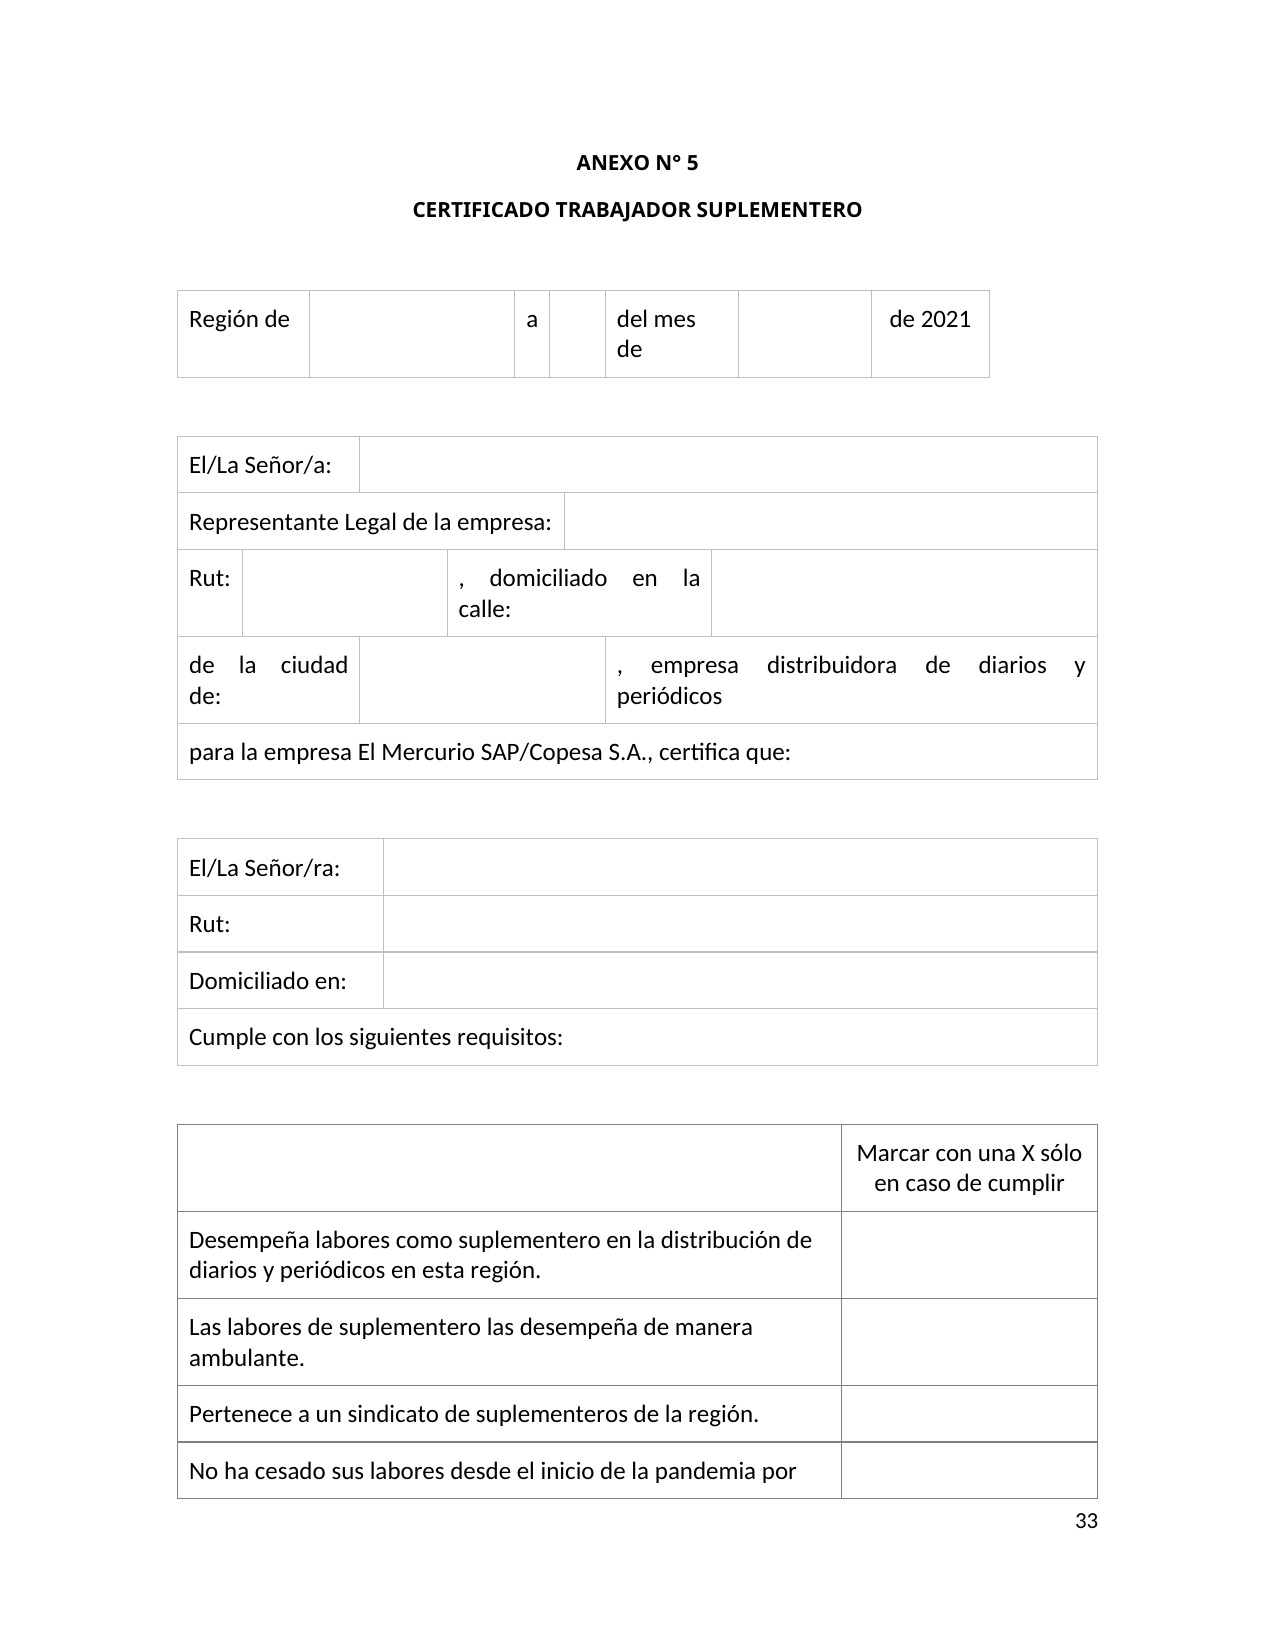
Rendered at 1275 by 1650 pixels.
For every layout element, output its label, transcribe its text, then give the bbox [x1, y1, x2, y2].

table_cell para la empresa El Mercurio SAP/Copesa S.A., certifica que: [178, 724, 1097, 779]
table_cell [842, 1443, 1097, 1498]
table_cell , empresa distribuidora de diarios y periódicos [606, 637, 1097, 723]
table_cell [565, 493, 1097, 549]
table_header del mes de [606, 291, 738, 377]
table_cell Representante Legal de la empresa: [178, 493, 564, 549]
text CERTIFICADO TRABAJADOR SUPLEMENTERO [177, 195, 1098, 223]
table_cell [243, 550, 447, 636]
table_header [360, 437, 1097, 492]
table_cell Desempeña labores como suplementero en la distribución de diarios y periódicos en esta región. [178, 1212, 841, 1298]
table_cell , domiciliado en la calle: [448, 550, 711, 636]
table_cell [384, 953, 1097, 1008]
table_cell [842, 1299, 1097, 1385]
table_header [550, 291, 605, 377]
table_cell [384, 896, 1097, 951]
table_header Región de [178, 291, 309, 377]
table_header [178, 1125, 841, 1211]
table_cell Rut: [178, 896, 383, 951]
table_header [384, 839, 1097, 895]
table_header [739, 291, 871, 377]
table_cell [360, 637, 605, 723]
table_cell Cumple con los siguientes requisitos: [178, 1009, 1097, 1064]
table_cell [178, 1443, 841, 1498]
table_cell de la ciudad de: [178, 637, 359, 723]
table_cell Domiciliado en: [178, 953, 383, 1008]
table_header Marcar con una X sólo en caso de cumplir [842, 1125, 1097, 1211]
table_header [310, 291, 514, 377]
table_header El/La Señor/ra: [178, 839, 383, 895]
text ANEXO N° 5 [177, 148, 1098, 176]
table_header El/La Señor/a: [178, 437, 359, 492]
table_cell Rut: [178, 550, 242, 636]
table_header a [515, 291, 549, 377]
table_cell [842, 1386, 1097, 1441]
table_cell [842, 1212, 1097, 1298]
table_cell [712, 550, 1097, 636]
table_cell Pertenece a un sindicato de suplementeros de la región. [178, 1386, 841, 1441]
table_cell Las labores de suplementero las desempeña de manera ambulante. [178, 1299, 841, 1385]
table_header de 2021 [872, 291, 989, 377]
